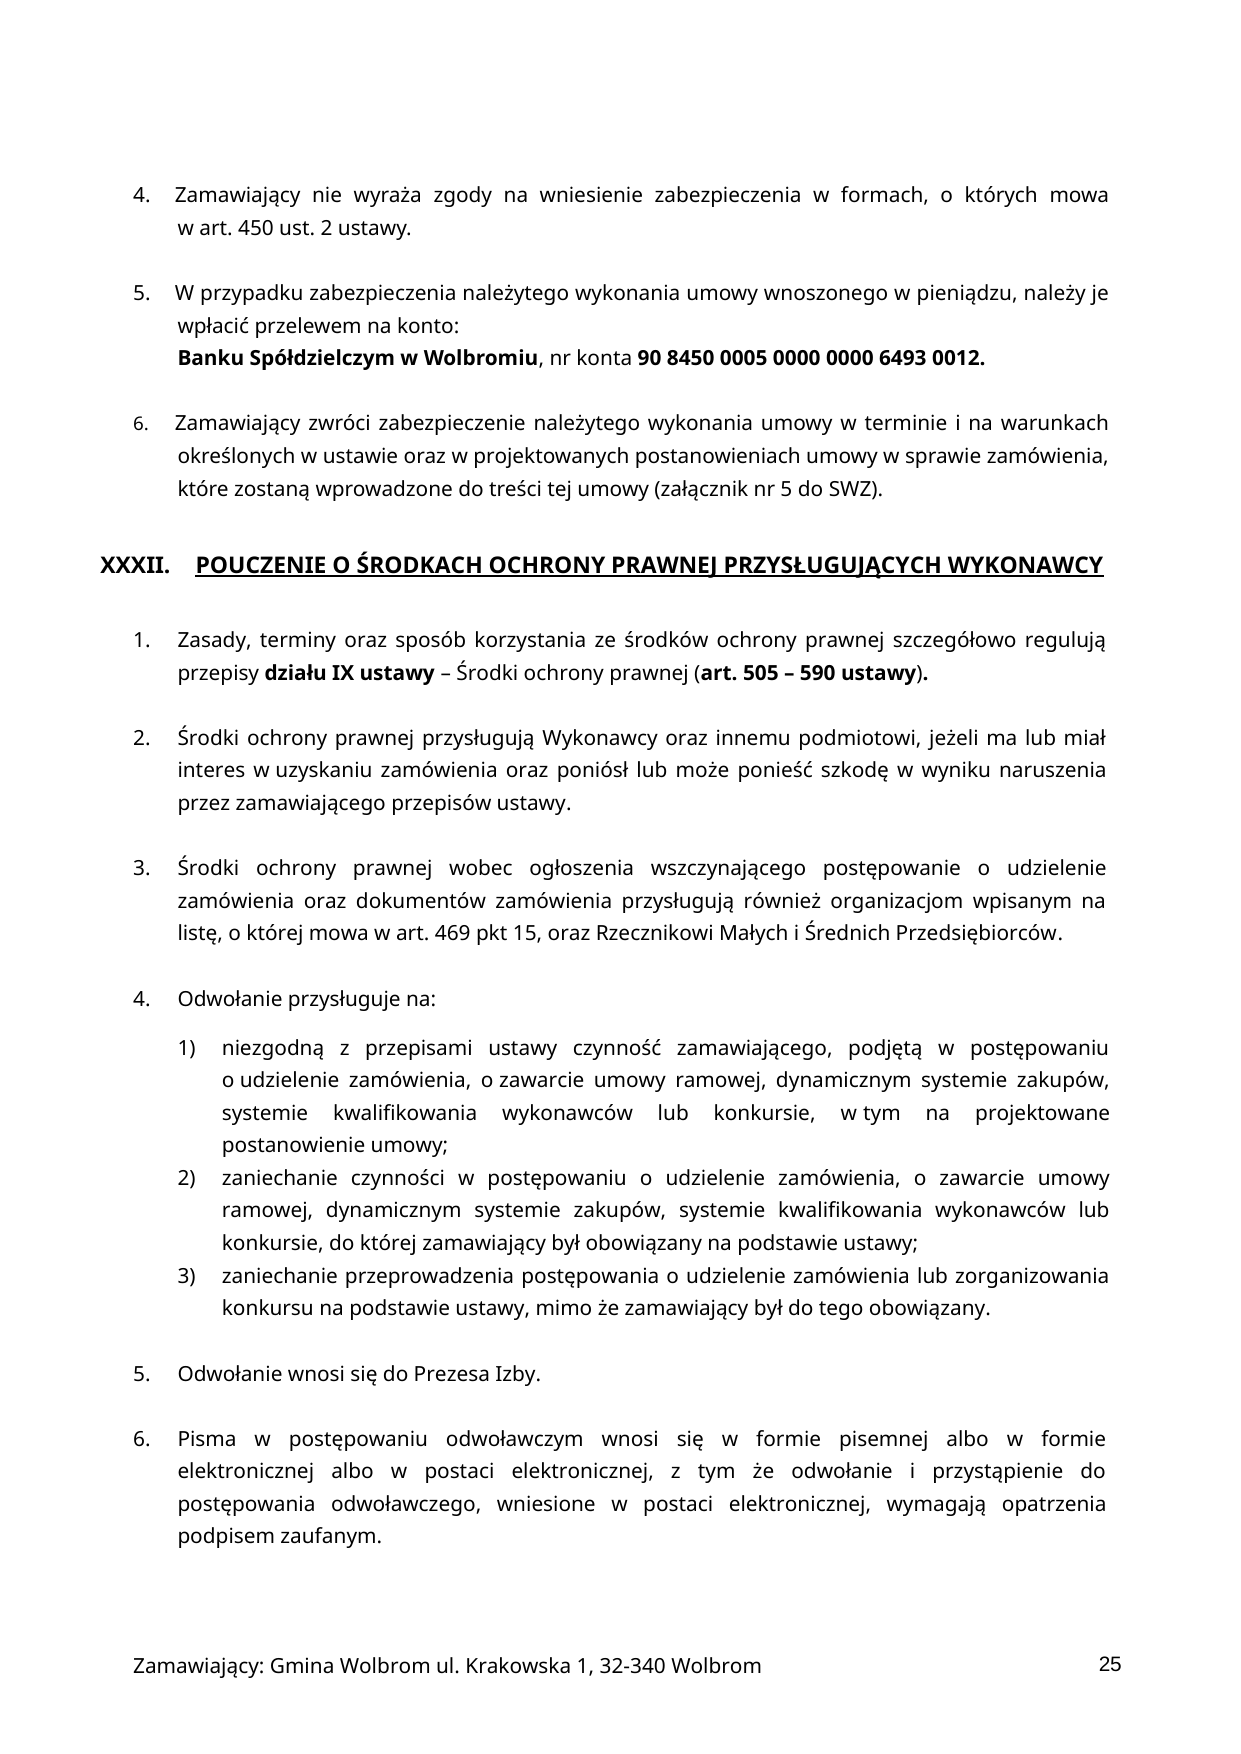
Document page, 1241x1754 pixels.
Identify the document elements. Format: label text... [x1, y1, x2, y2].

list Środki ochrony prawnej wobec ogłoszenia wszczynającego postępowanie o udzielenie zamówienia oraz dokumentów zamówienia przysługują również organizacjom wpisanym na listę, o której mowa w art. 469 pkt 15, oraz Rzecznikowi Małych i Średnich Przedsiębiorców. [133, 853, 1107, 947]
list Zamawiający zwróci zabezpieczenie należytego wykonania umowy w terminie i na warunkach określonych w ustawie oraz w projektowanych postanowieniach umowy w sprawie zamówienia, które zostaną wprowadzone do treści tej umowy (załącznik nr 5 do SWZ). [133, 408, 1110, 502]
list Pisma w postępowaniu odwoławczym wnosi się w formie pisemnej albo w formie elektronicznej albo w postaci elektronicznej, z tym że odwołanie i przystąpienie do postępowania odwoławczego, wniesione w postaci elektronicznej, wymagają opatrzenia podpisem zaufanym. [133, 1424, 1107, 1550]
list Odwołanie przysługuje na: [133, 984, 1107, 1012]
list Banku Spółdzielczym w Wolbromiu, nr konta 90 8450 0005 0000 0000 6493 0012. [177, 343, 1110, 372]
text 3) zaniechanie przeprowadzenia postępowania o udzielenie zamówienia lub zorganizowania konkursu na podstawie ustawy, mimo że zamawiający był do tego obowiązany. [177, 1261, 1110, 1322]
list Zamawiający nie wyraża zgody na wniesienie zabezpieczenia w formach, o których mowa w art. 450 ust. 2 ustawy. [133, 180, 1110, 241]
list POUCZENIE O ŚRODKACH OCHRONY PRAWNEJ PRZYSŁUGUJĄCYCH WYKONAWCY [170, 549, 1107, 580]
list Zasady, terminy oraz sposób korzystania ze środków ochrony prawnej szczegółowo regulują przepisy działu IX ustawy – Środki ochrony prawnej (art. 505 – 590 ustawy). [133, 625, 1107, 686]
text 1) niezgodną z przepisami ustawy czynność zamawiającego, podjętą w postępowaniu o udzielenie zamówienia, o zawarcie umowy ramowej, dynamicznym systemie zakupów, systemie kwalifikowania wykonawców lub konkursie, w tym na projektowane postanowienie umowy; [177, 1033, 1110, 1159]
list Środki ochrony prawnej przysługują Wykonawcy oraz innemu podmiotowi, jeżeli ma lub miał interes w uzyskaniu zamówienia oraz poniósł lub może ponieść szkodę w wyniku naruszenia przez zamawiającego przepisów ustawy. [133, 723, 1107, 817]
text 2) zaniechanie czynności w postępowaniu o udzielenie zamówienia, o zawarcie umowy ramowej, dynamicznym systemie zakupów, systemie kwalifikowania wykonawców lub konkursie, do której zamawiający był obowiązany na podstawie ustawy; [177, 1163, 1110, 1257]
list W przypadku zabezpieczenia należytego wykonania umowy wnoszonego w pieniądzu, należy je wpłacić przelewem na konto: [133, 278, 1110, 339]
list Odwołanie wnosi się do Prezesa Izby. [133, 1359, 1107, 1387]
